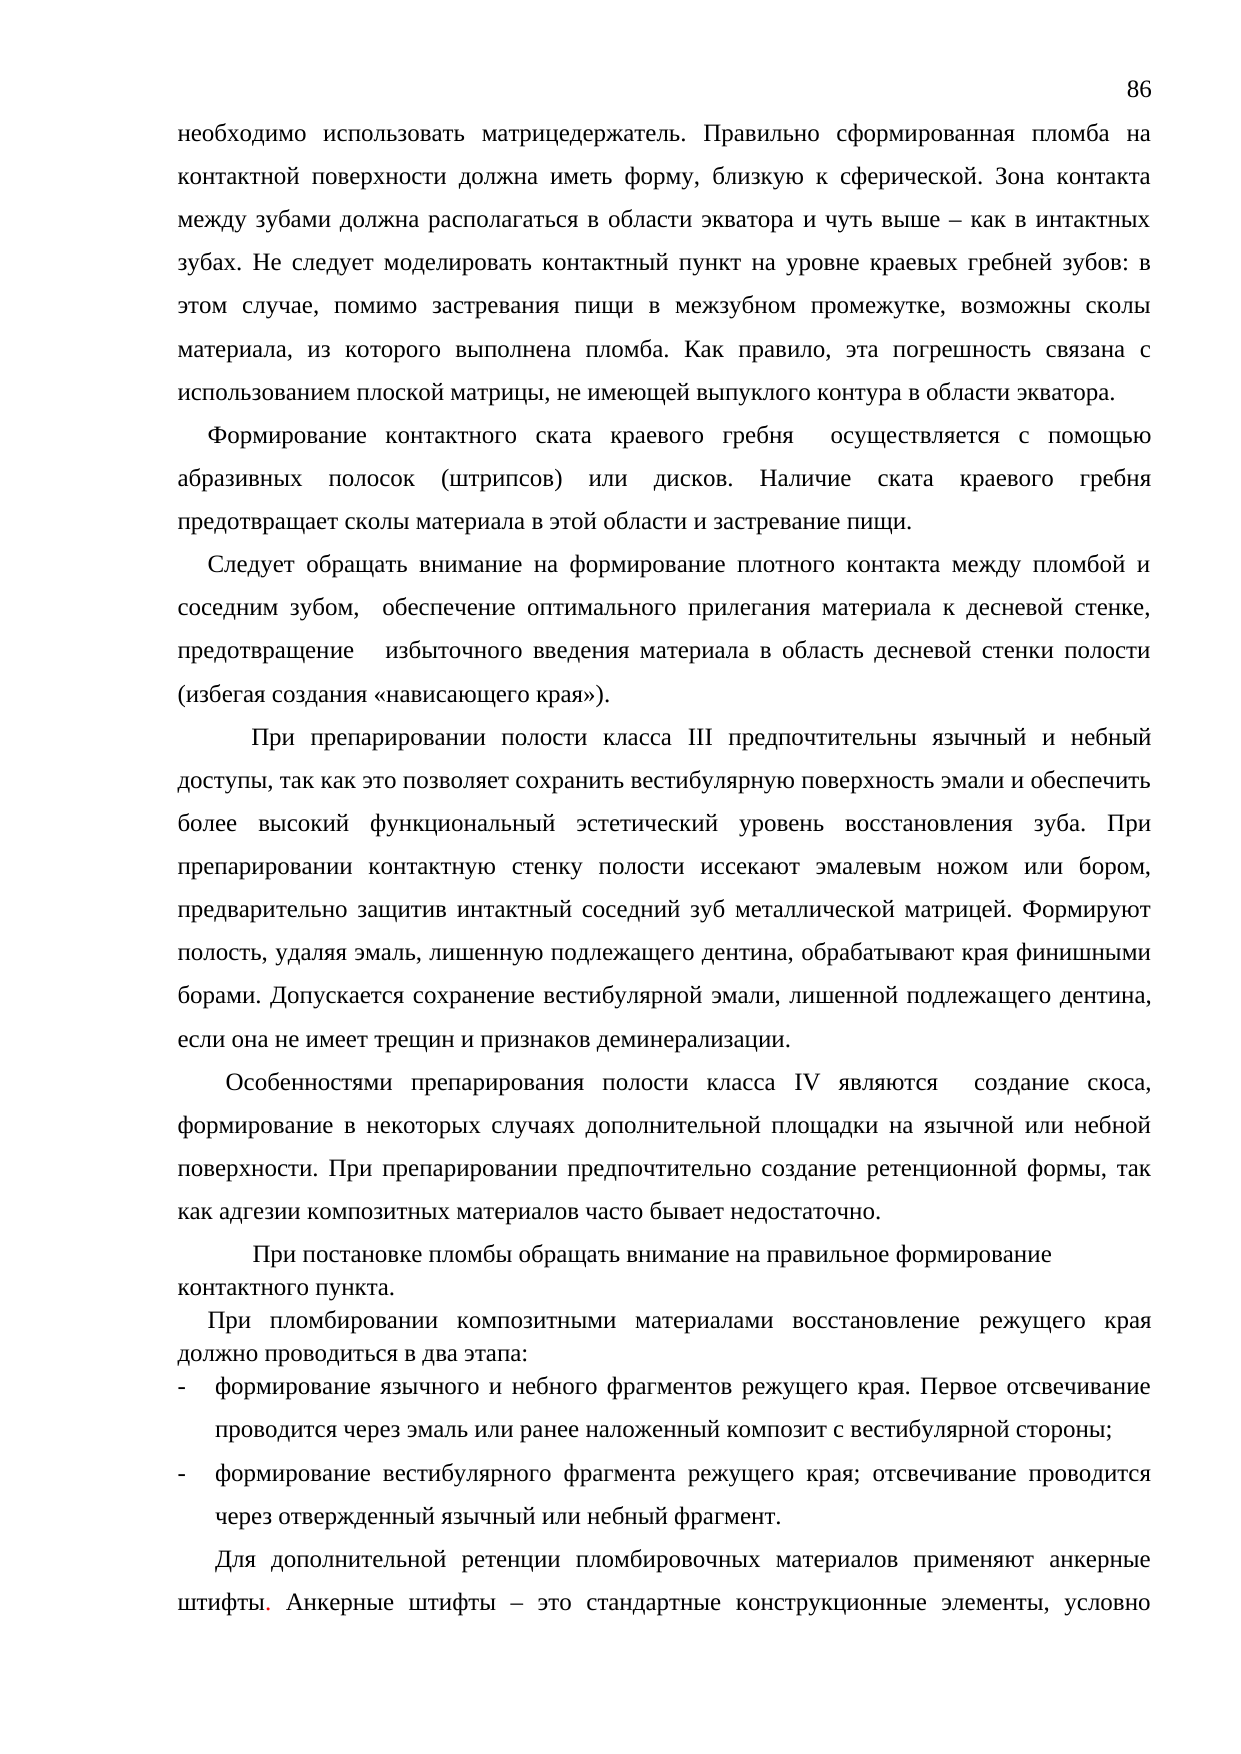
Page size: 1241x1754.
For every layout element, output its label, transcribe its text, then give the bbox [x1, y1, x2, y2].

list формирование вестибулярного фрагмента режущего края; отсвечивание проводится через отвержденный язычный или небный фрагмент. [177, 1458, 1152, 1529]
text Следует обращать внимание на формирование плотного контакта между пломбой и соседним зубом, обеспечение оптимального прилегания материала к десневой стенке, предотвращение избыточного введения материала в область десневой стенки полости (избегая создания «нависающего края»). [177, 549, 1152, 707]
text Формирование контактного ската краевого гребня осуществляется с помощью абразивных полосок (штрипсов) или дисков. Наличие ската краевого гребня предотвращает сколы материала в этой области и застревание пищи. [177, 420, 1152, 535]
text Особенностями препарирования полости класса IV являются создание скоса, формирование в некоторых случаях дополнительной площадки на язычной или небной поверхности. При препарировании предпочтительно создание ретенционной формы, так как адгезии композитных материалов часто бывает недостаточно. [177, 1067, 1152, 1225]
list формирование язычного и небного фрагментов режущего края. Первое отсвечивание проводится через эмаль или ранее наложенный композит с вестибулярной стороны; [177, 1371, 1152, 1443]
text При пломбировании композитными материалами восстановление режущего края должно проводиться в два этапа: [177, 1305, 1152, 1367]
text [177, 118, 1152, 406]
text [177, 1544, 1152, 1616]
text При постановке пломбы обращать внимание на правильное формирование контактного пункта. [177, 1239, 1152, 1301]
text При препарировании полости класса III предпочтительны язычный и небный доступы, так как это позволяет сохранить вестибулярную поверхность эмали и обеспечить более высокий функциональный эстетический уровень восстановления зуба. При препарировании контактную стенку полости иссекают эмалевым ножом или бором, предварительно защитив интактный соседний зуб металлической матрицей. Формируют полость, удаляя эмаль, лишенную подлежащего дентина, обрабатывают края финишными борами. Допускается сохранение вестибулярной эмали, лишенной подлежащего дентина, если она не имеет трещин и признаков деминерализации. [177, 722, 1152, 1052]
